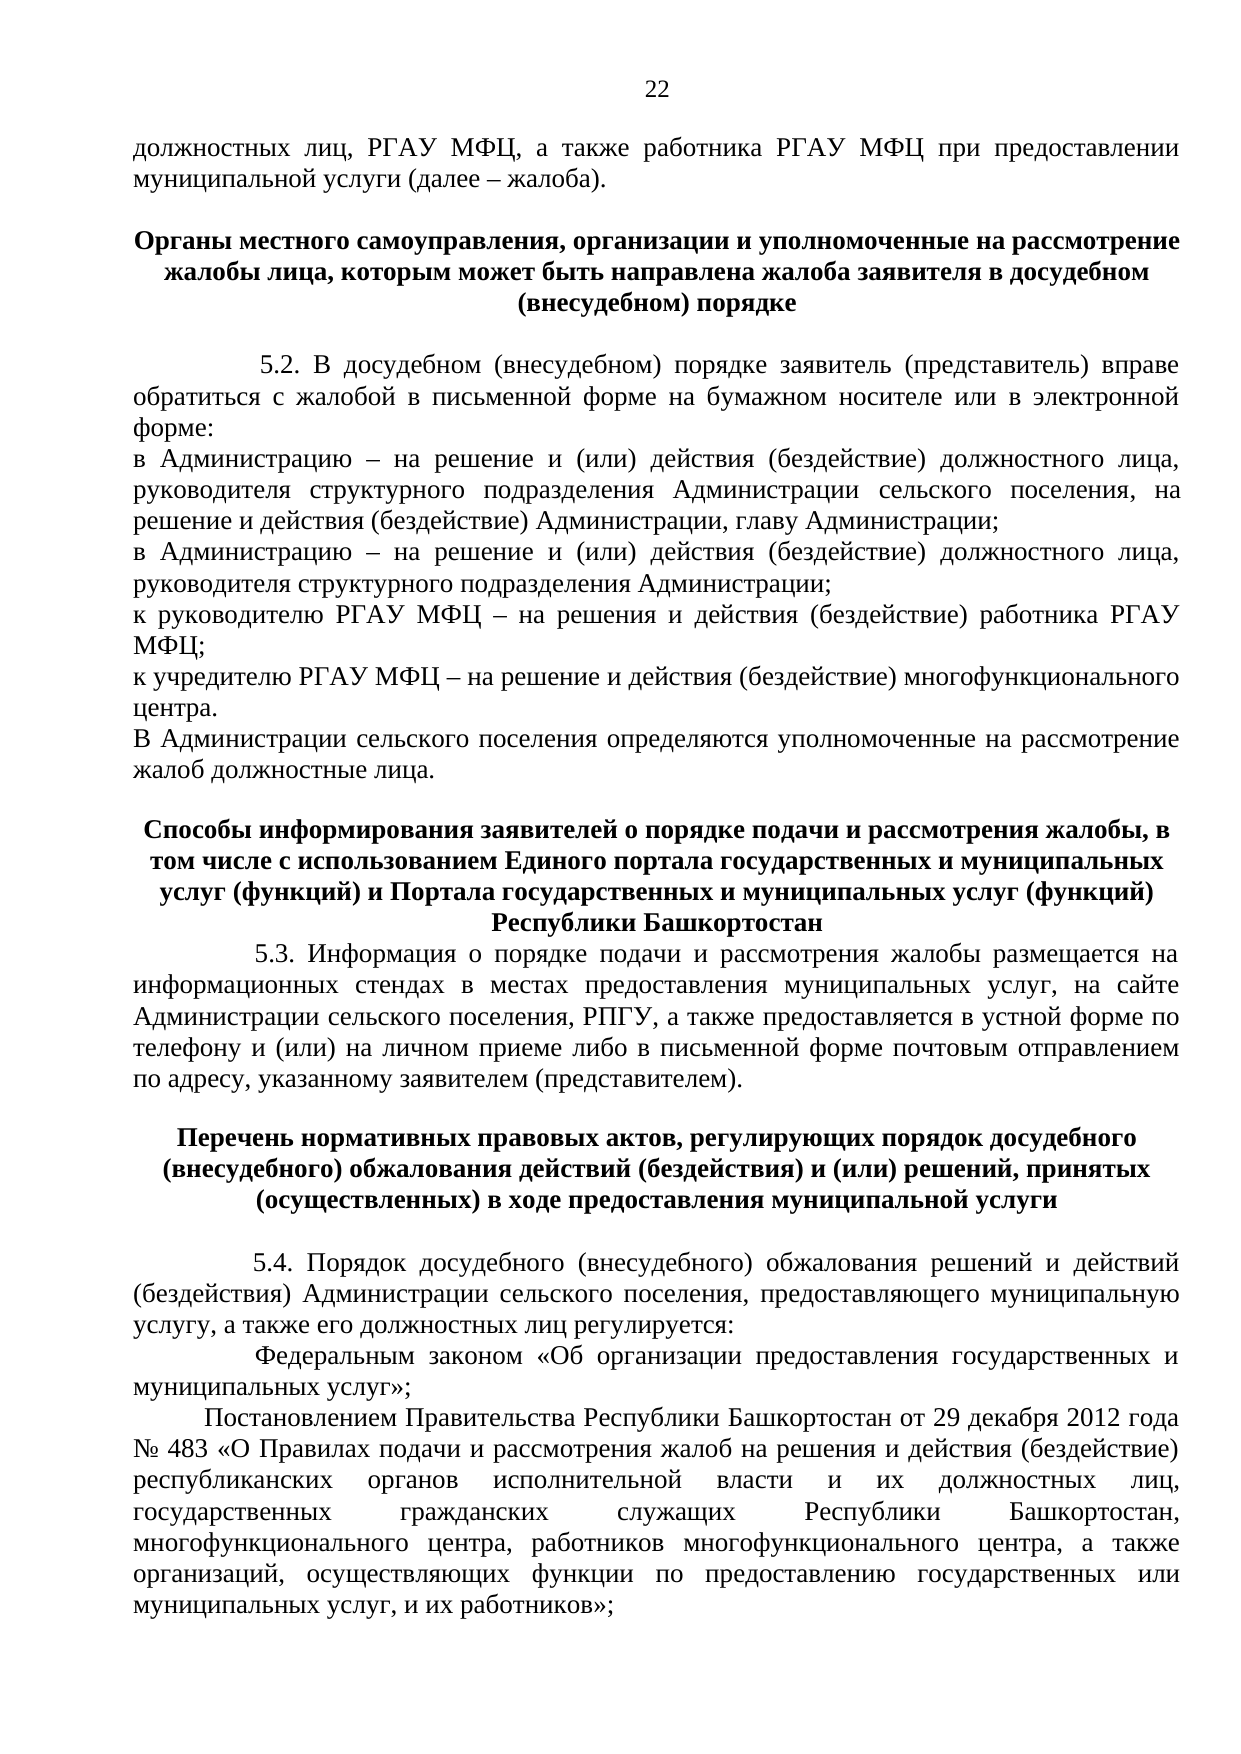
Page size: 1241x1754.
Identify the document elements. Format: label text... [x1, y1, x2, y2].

text Перечень нормативных правовых актов, регулирующих порядок досудебного (внесудебного) обжалования действий (бездействия) и (или) решений, принятых (осуществленных) в ходе предоставления муниципальной услуги [133, 1121, 1181, 1214]
text Постановлением Правительства Республики Башкортостан от 29 декабря 2012 года № 483 «О Правилах подачи и рассмотрения жалоб на решения и действия (бездействие) республиканских органов исполнительной власти и их должностных лиц, государственных гражданских служащих Республики Башкортостан, многофункционального центра, работников многофункционального центра, а также организаций, осуществляющих функции по предоставлению государственных или муниципальных услуг, и их работников»; [133, 1401, 1181, 1619]
text В Администрации сельского поселения определяются уполномоченные на рассмотрение жалоб должностные лица. [133, 722, 1181, 785]
text к руководителю РГАУ МФЦ – на решения и действия (бездействие) работника РГАУ МФЦ; [133, 598, 1181, 660]
text к учредителю РГАУ МФЦ – на решение и действия (бездействие) многофункционального центра. [133, 660, 1181, 722]
text в Администрацию – на решение и (или) действия (бездействие) должностного лица, руководителя структурного подразделения Администрации сельского поселения, на решение и действия (бездействие) Администрации, главу Администрации; [133, 442, 1181, 536]
text в Администрацию – на решение и (или) действия (бездействие) должностного лица, руководителя структурного подразделения Администрации; [133, 536, 1181, 598]
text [133, 131, 1181, 193]
text Федеральным законом «Об организации предоставления государственных и муниципальных услуг»; [133, 1339, 1181, 1401]
text 5.3. Информация о порядке подачи и рассмотрения жалобы размещается на информационных стендах в местах предоставления муниципальных услуг, на сайте Администрации сельского поселения, РПГУ, а также предоставляется в устной форме по телефону и (или) на личном приеме либо в письменной форме почтовым отправлением по адресу, указанному заявителем (представителем). [133, 937, 1181, 1093]
text Органы местного самоуправления, организации и уполномоченные на рассмотрение жалобы лица, которым может быть направлена жалоба заявителя в досудебном (внесудебном) порядке [133, 224, 1181, 317]
text 5.2. В досудебном (внесудебном) порядке заявитель (представитель) вправе обратиться с жалобой в письменной форме на бумажном носителе или в электронной форме: [133, 349, 1181, 442]
text 5.4. Порядок досудебного (внесудебного) обжалования решений и действий (бездействия) Администрации сельского поселения, предоставляющего муниципальную услугу, а также его должностных лиц регулируется: [133, 1246, 1181, 1339]
text Способы информирования заявителей о порядке подачи и рассмотрения жалобы, в том числе с использованием Единого портала государственных и муниципальных услуг (функций) и Портала государственных и муниципальных услуг (функций) Республики Башкортостан [133, 813, 1181, 937]
